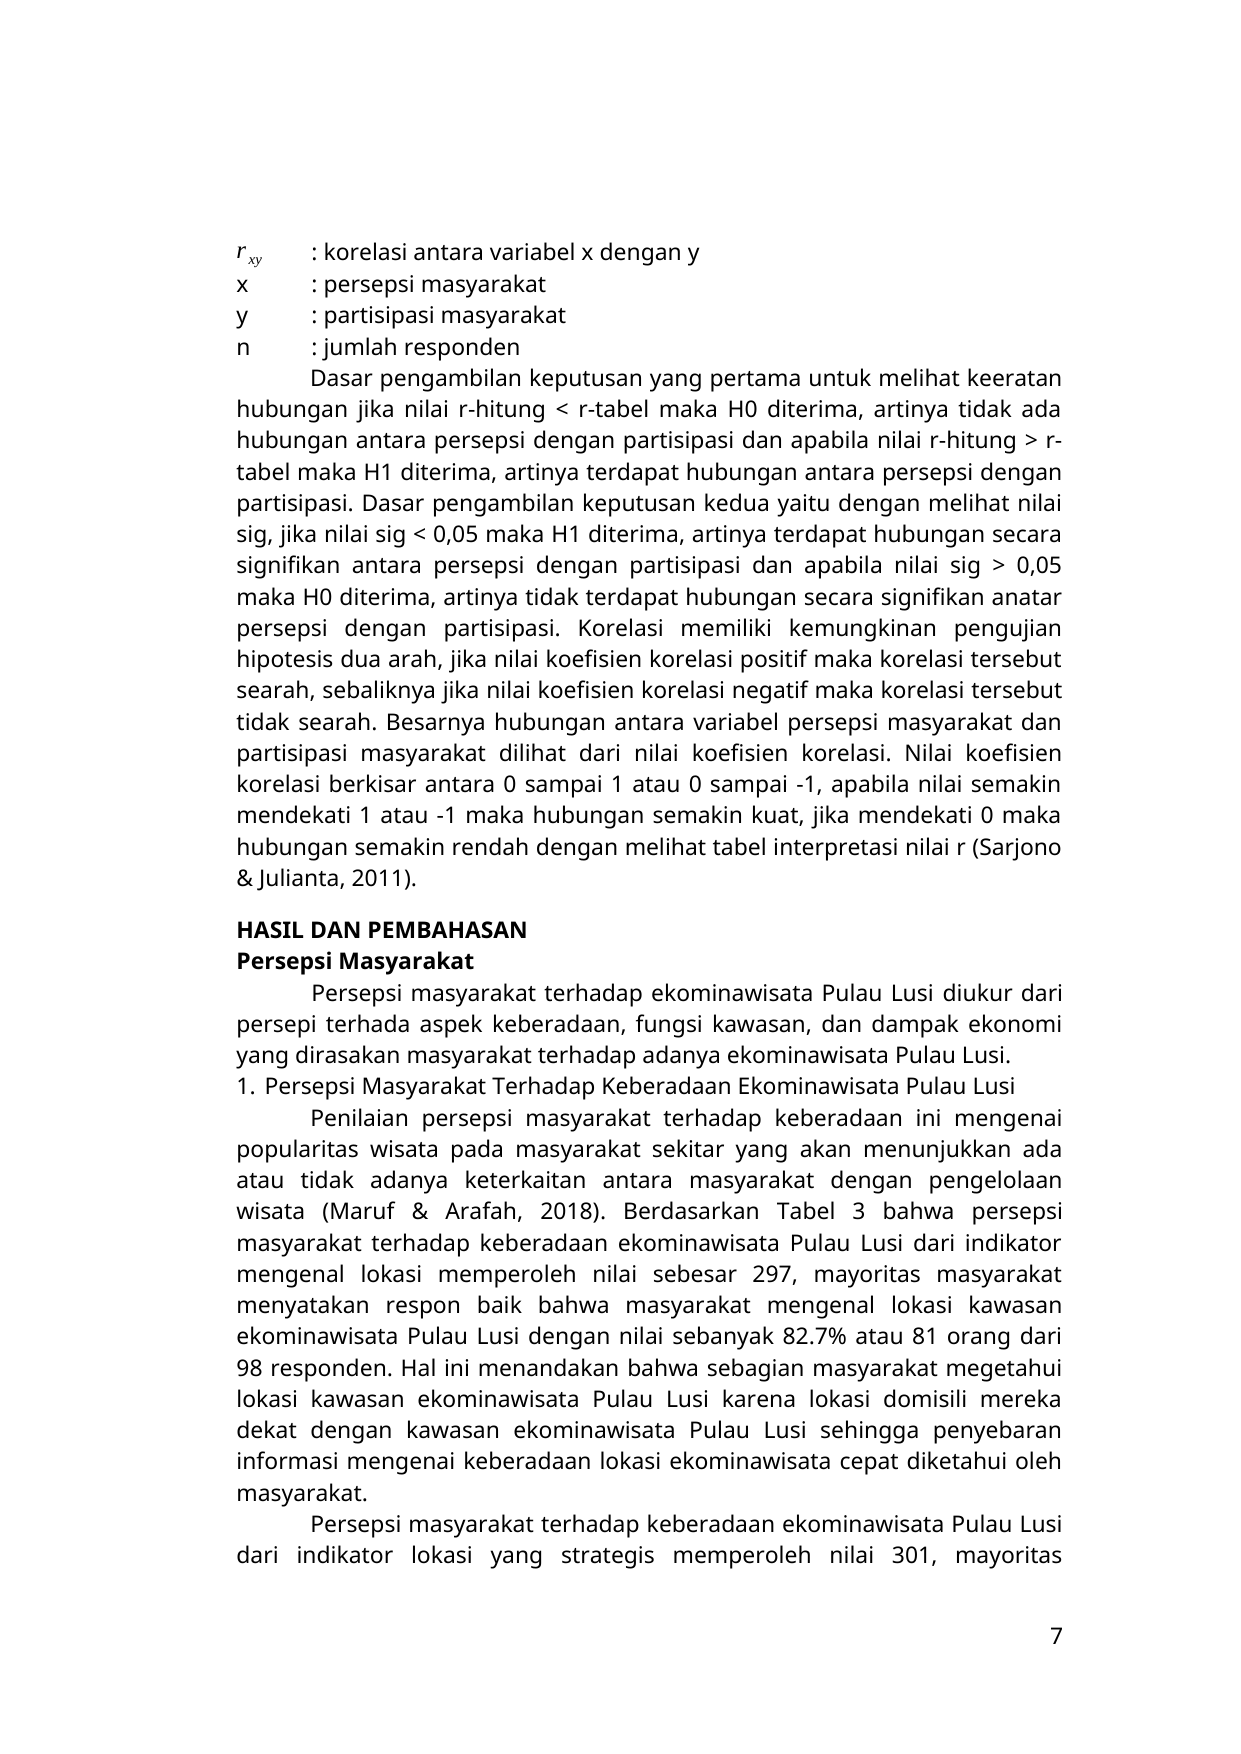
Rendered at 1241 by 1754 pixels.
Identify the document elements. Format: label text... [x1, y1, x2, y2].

subtitle Persepsi Masyarakat Terhadap Keberadaan Ekominawisata Pulau Lusi [236, 1070, 1063, 1101]
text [236, 1508, 1063, 1570]
text HASIL DAN PEMBAHASAN [236, 914, 1063, 945]
text n : jumlah responden [236, 331, 1063, 362]
text Dasar pengambilan keputusan yang pertama untuk melihat keeratan hubungan jika nilai r-hitung < r-tabel maka H0 diterima, artinya tidak ada hubungan antara persepsi dengan partisipasi dan apabila nilai r-hitung > r-tabel maka H1 diterima, artinya terdapat hubungan antara persepsi dengan partisipasi. Dasar pengambilan keputusan kedua yaitu dengan melihat nilai sig, jika nilai sig < 0,05 maka H1 diterima, artinya terdapat hubungan secara signifikan antara persepsi dengan partisipasi dan apabila nilai sig > 0,05 maka H0 diterima, artinya tidak terdapat hubungan secara signifikan anatar persepsi dengan partisipasi. Korelasi memiliki kemungkinan pengujian hipotesis dua arah, jika nilai koefisien korelasi positif maka korelasi tersebut searah, sebaliknya jika nilai koefisien korelasi negatif maka korelasi tersebut tidak searah. Besarnya hubungan antara variabel persepsi masyarakat dan partisipasi masyarakat dilihat dari nilai koefisien korelasi. Nilai koefisien korelasi berkisar antara 0 sampai 1 atau 0 sampai -1, apabila nilai semakin mendekati 1 atau -1 maka hubungan semakin kuat, jika mendekati 0 maka hubungan semakin rendah dengan melihat tabel interpretasi nilai r (Sarjono & Julianta, 2011). [236, 362, 1063, 893]
text y : partisipasi masyarakat [236, 299, 1063, 331]
text x : persepsi masyarakat [236, 268, 1063, 299]
text Penilaian persepsi masyarakat terhadap keberadaan ini mengenai popularitas wisata pada masyarakat sekitar yang akan menunjukkan ada atau tidak adanya keterkaitan antara masyarakat dengan pengelolaan wisata (Maruf & Arafah, 2018). Berdasarkan Tabel 3 bahwa persepsi masyarakat terhadap keberadaan ekominawisata Pulau Lusi dari indikator mengenal lokasi memperoleh nilai sebesar 297, mayoritas masyarakat menyatakan respon baik bahwa masyarakat mengenal lokasi kawasan ekominawisata Pulau Lusi dengan nilai sebanyak 82.7% atau 81 orang dari 98 responden. Hal ini menandakan bahwa sebagian masyarakat megetahui lokasi kawasan ekominawisata Pulau Lusi karena lokasi domisili mereka dekat dengan kawasan ekominawisata Pulau Lusi sehingga penyebaran informasi mengenai keberadaan lokasi ekominawisata cepat diketahui oleh masyarakat. [236, 1101, 1063, 1508]
subtitle Persepsi Masyarakat [236, 945, 1063, 976]
text : korelasi antara variabel x dengan y [236, 236, 1063, 268]
text Persepsi masyarakat terhadap ekominawisata Pulau Lusi diukur dari persepi terhada aspek keberadaan, fungsi kawasan, dan dampak ekonomi yang dirasakan masyarakat terhadap adanya ekominawisata Pulau Lusi. [236, 976, 1063, 1070]
